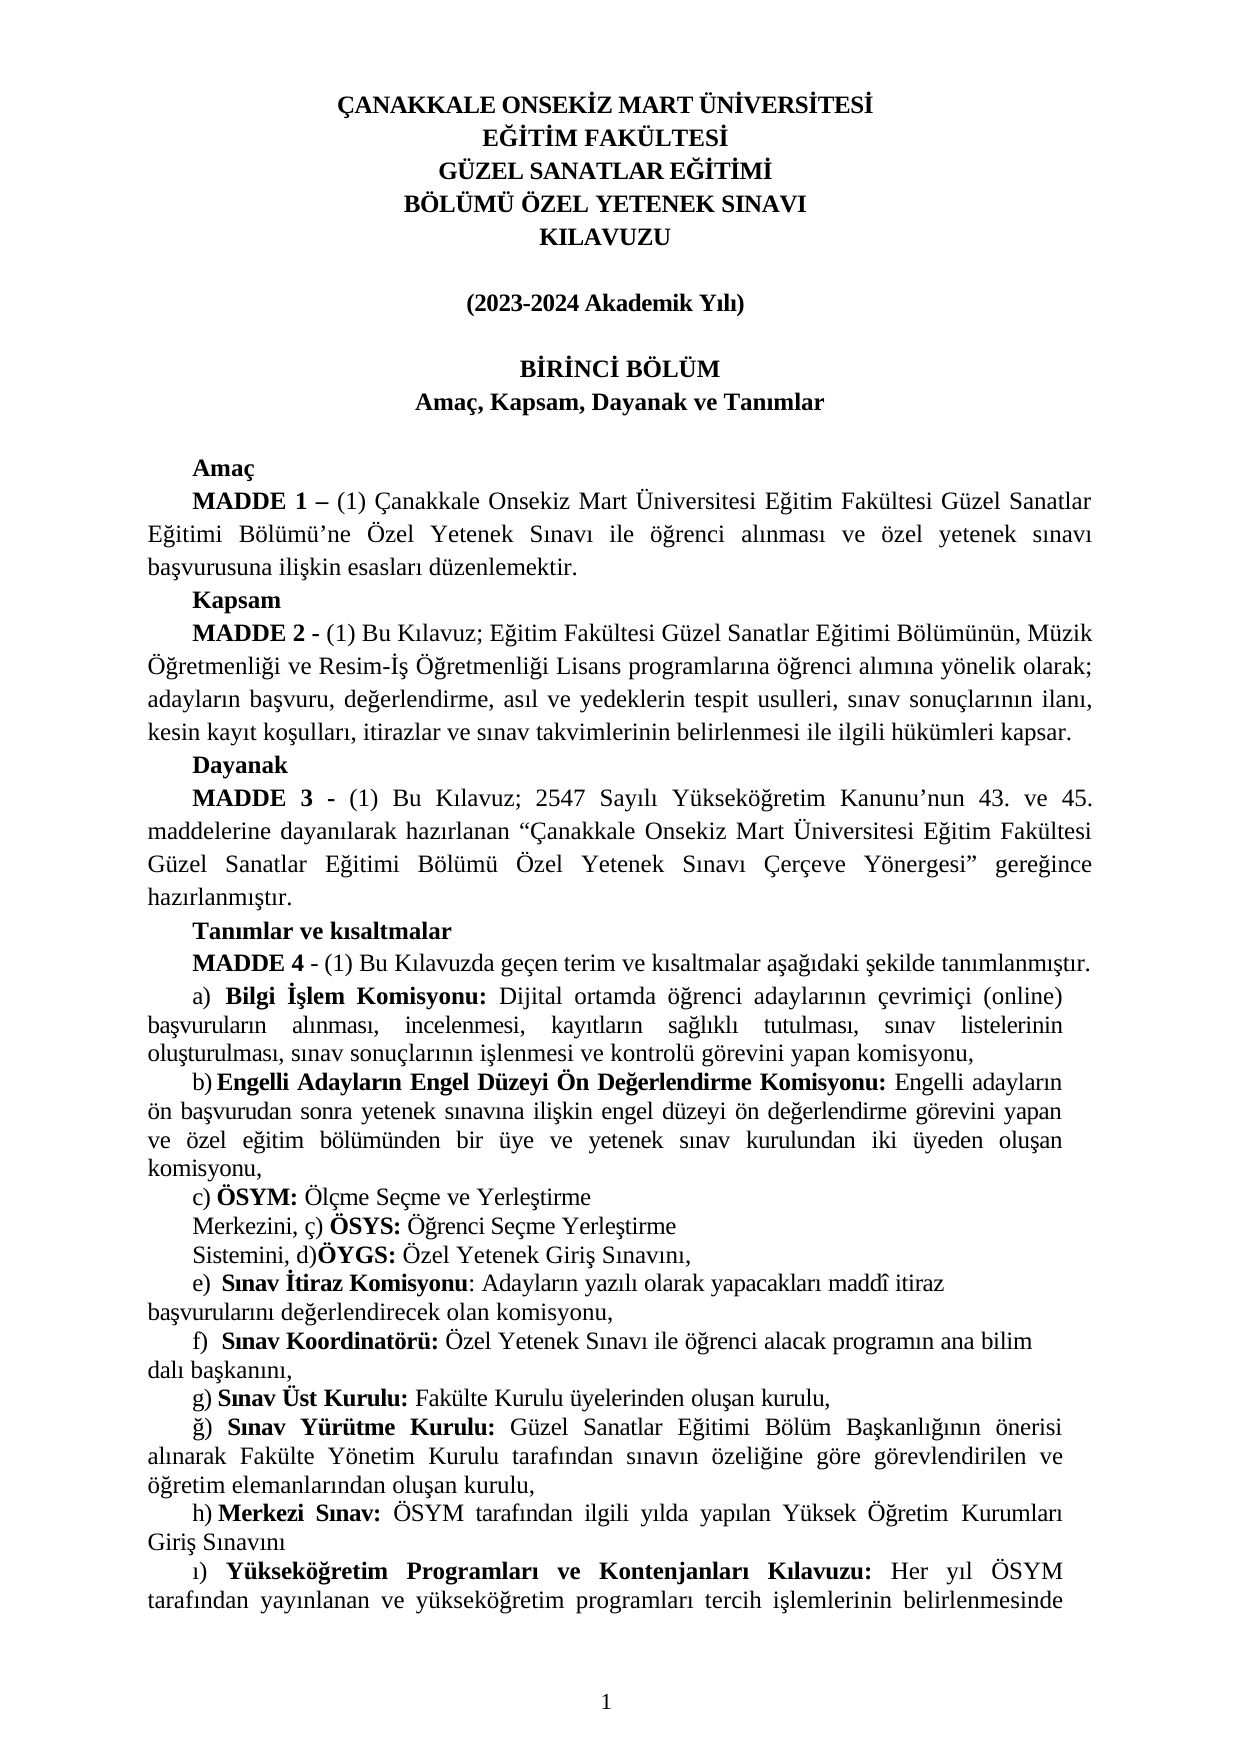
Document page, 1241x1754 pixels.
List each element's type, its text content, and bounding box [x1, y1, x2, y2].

list Sınav İtiraz Komisyonu: Adayların yazılı olarak yapacakları maddî itiraz başvurularını değerlendirecek olan komisyonu, [147, 1268, 1063, 1326]
list Sınav Koordinatörü: Özel Yetenek Sınavı ile öğrenci alacak programın ana bilim dalı başkanını, [147, 1326, 1063, 1383]
list Engelli Adayların Engel Düzeyi Ön Değerlendirme Komisyonu: Engelli adayların ön başvurudan sonra yetenek sınavına ilişkin engel düzeyi ön değerlendirme görevini yapan ve özel eğitim bölümünden bir üye ve yetenek sınav kurulundan iki üyeden oluşan komisyonu, [147, 1067, 1063, 1182]
text MADDE 3 - (1) Bu Kılavuz; 2547 Sayılı Yükseköğretim Kanunu’nun 43. ve 45. maddelerine dayanılarak hazırlanan “Çanakkale Onsekiz Mart Üniversitesi Eğitim Fakültesi Güzel Sanatlar Eğitimi Bölümü Özel Yetenek Sınavı Çerçeve Yönergesi” gereğince hazırlanmıştır. [147, 783, 1093, 911]
subtitle Amaç [192, 453, 1105, 482]
text Amaç, Kapsam, Dayanak ve Tanımlar [337, 391, 903, 416]
text MADDE 2 - (1) Bu Kılavuz; Eğitim Fakültesi Güzel Sanatlar Eğitimi Bölümünün, Müzik Öğretmenliği ve Resim-İş Öğretmenliği Lisans programlarına öğrenci alımına yönelik olarak; adayların başvuru, değerlendirme, asıl ve yedeklerin tespit usulleri, sınav sonuçlarının ilanı, kesin kayıt koşulları, itirazlar ve sınav takvimlerinin belirlenmesi ile ilgili hükümleri kapsar. [147, 618, 1093, 746]
text ğ) Sınav Yürütme Kurulu: Güzel Sanatlar Eğitimi Bölüm Başkanlığının önerisi alınarak Fakülte Yönetim Kurulu tarafından sınavın özeliğine göre görevlendirilen ve öğretim elemanlarından oluşan kurulu, [147, 1412, 1063, 1498]
subtitle ÇANAKKALE ONSEKİZ MART ÜNİVERSİTESİ EĞİTİM FAKÜLTESİ [337, 90, 874, 152]
subtitle Dayanak [192, 750, 1105, 779]
list Sınav Üst Kurulu: Fakülte Kurulu üyelerinden oluşan kurulu, [192, 1383, 1105, 1412]
text GÜZEL SANATLAR EĞİTİMİ BÖLÜMÜ ÖZEL YETENEK SINAVI KILAVUZU [380, 156, 830, 251]
list Bilgi İşlem Komisyonu: Dijital ortamda öğrenci adaylarının çevrimiçi (online) başvuruların alınması, incelenmesi, kayıtların sağlıklı tutulması, sınav listelerinin oluşturulması, sınav sonuçlarının işlenmesi ve kontrolü görevini yapan komisyonu, [147, 981, 1063, 1067]
subtitle (2023-2024 Akademik Yılı) BİRİNCİ BÖLÜM [466, 258, 746, 391]
text MADDE 1 – (1) Çanakkale Onsekiz Mart Üniversitesi Eğitim Fakültesi Güzel Sanatlar Eğitimi Bölümü’ne Özel Yetenek Sınavı ile öğrenci alınması ve özel yetenek sınavı başvurusuna ilişkin esasları düzenlemektir. [147, 486, 1092, 581]
text MADDE 4 - (1) Bu Kılavuzda geçen terim ve kısaltmalar aşağıdaki şekilde tanımlanmıştır. [192, 948, 1105, 977]
subtitle Kapsam [192, 585, 1105, 614]
list Merkezi Sınav: ÖSYM tarafından ilgili yılda yapılan Yüksek Öğretim Kurumları Giriş Sınavını [147, 1498, 1063, 1556]
subtitle Tanımlar ve kısaltmalar [192, 916, 1105, 944]
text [147, 1556, 1063, 1614]
list ÖSYM: Ölçme Seçme ve Yerleştirme Merkezini, ç) ÖSYS: Öğrenci Seçme Yerleştirme Sistemini, d)ÖYGS: Özel Yetenek Giriş Sınavını, [192, 1182, 698, 1268]
